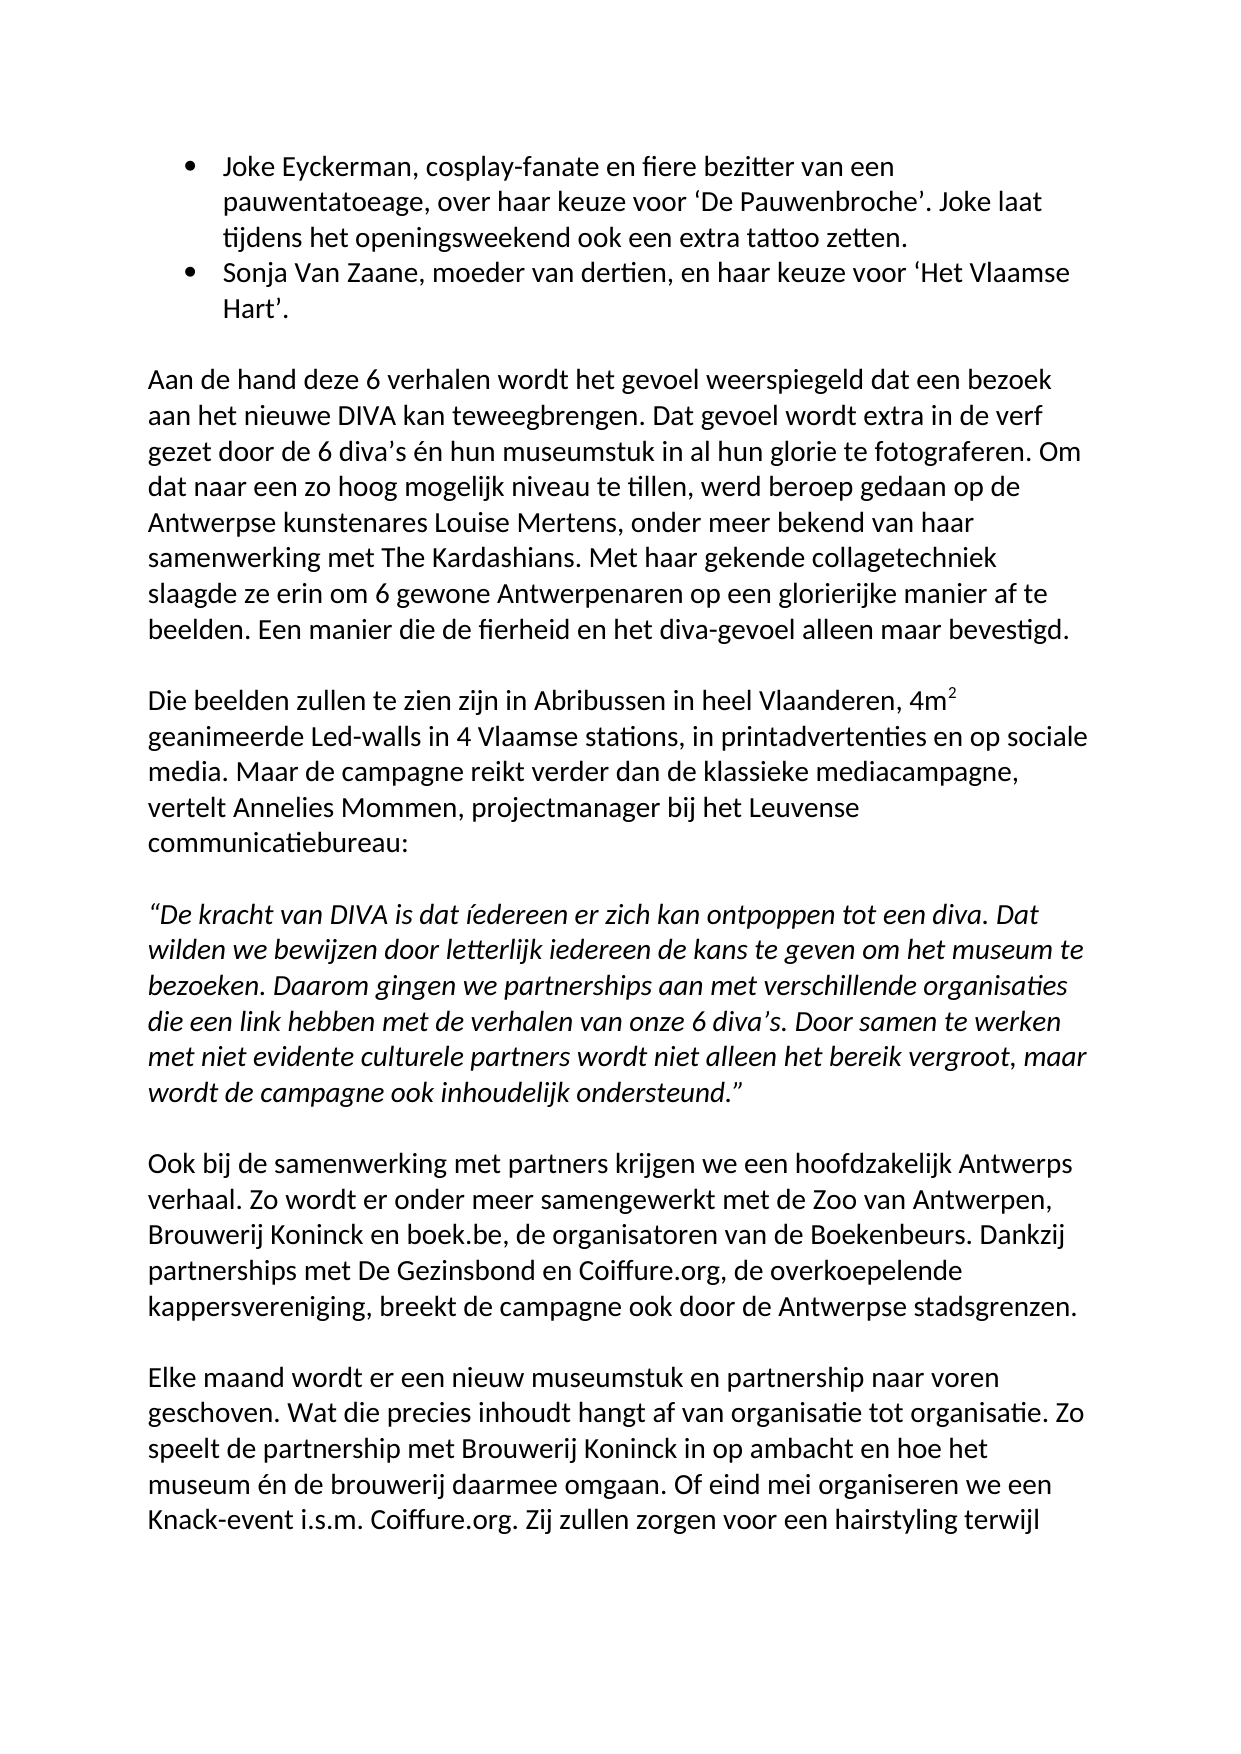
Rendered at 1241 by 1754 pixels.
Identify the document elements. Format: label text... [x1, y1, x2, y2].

text Die beelden zullen te zien zijn in Abribussen in heel Vlaanderen, 4m2 geanimeerde Led-walls in 4 Vlaamse stations, in printadvertenties en op sociale media. Maar de campagne reikt verder dan de klassieke mediacampagne, vertelt Annelies Mommen, projectmanager bij het Leuvense communicatiebureau: [148, 682, 1093, 860]
text Ook bij de samenwerking met partners krijgen we een hoofdzakelijk Antwerps verhaal. Zo wordt er onder meer samengewerkt met de Zoo van Antwerpen, Brouwerij Koninck en boek.be, de organisatoren van de Boekenbeurs. Dankzij partnerships met De Gezinsbond en Coiffure.org, de overkoepelende kappersvereniging, breekt de campagne ook door de Antwerpse stadsgrenzen. [148, 1145, 1093, 1323]
text “De kracht van DIVA is dat íedereen er zich kan ontpoppen tot een diva. Dat wilden we bewijzen door letterlijk iedereen de kans te geven om het museum te bezoeken. Daarom gingen we partnerships aan met verschillende organisaties die een link hebben met de verhalen van onze 6 diva’s. Door samen te werken met niet evidente culturele partners wordt niet alleen het bereik vergroot, maar wordt de campagne ook inhoudelijk ondersteund.” [148, 896, 1093, 1109]
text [148, 1359, 1093, 1537]
text Aan de hand deze 6 verhalen wordt het gevoel weerspiegeld dat een bezoek aan het nieuwe DIVA kan teweegbrengen. Dat gevoel wordt extra in de verf gezet door de 6 diva’s én hun museumstuk in al hun glorie te fotograferen. Om dat naar een zo hoog mogelijk niveau te tillen, werd beroep gedaan op de Antwerpse kunstenares Louise Mertens, onder meer bekend van haar samenwerking met The Kardashians. Met haar gekende collagetechniek slaagde ze erin om 6 gewone Antwerpenaren op een glorierijke manier af te beelden. Een manier die de fierheid en het diva-gevoel alleen maar bevestigd. [148, 361, 1093, 646]
list Joke Eyckerman, cosplay-fanate en fiere bezitter van een pauwentatoeage, over haar keuze voor ‘De Pauwenbroche’. Joke laat tijdens het openingsweekend ook een extra tattoo zetten. [185, 148, 1093, 254]
list Sonja Van Zaane, moeder van dertien, en haar keuze voor ‘Het Vlaamse Hart’. [185, 254, 1093, 326]
